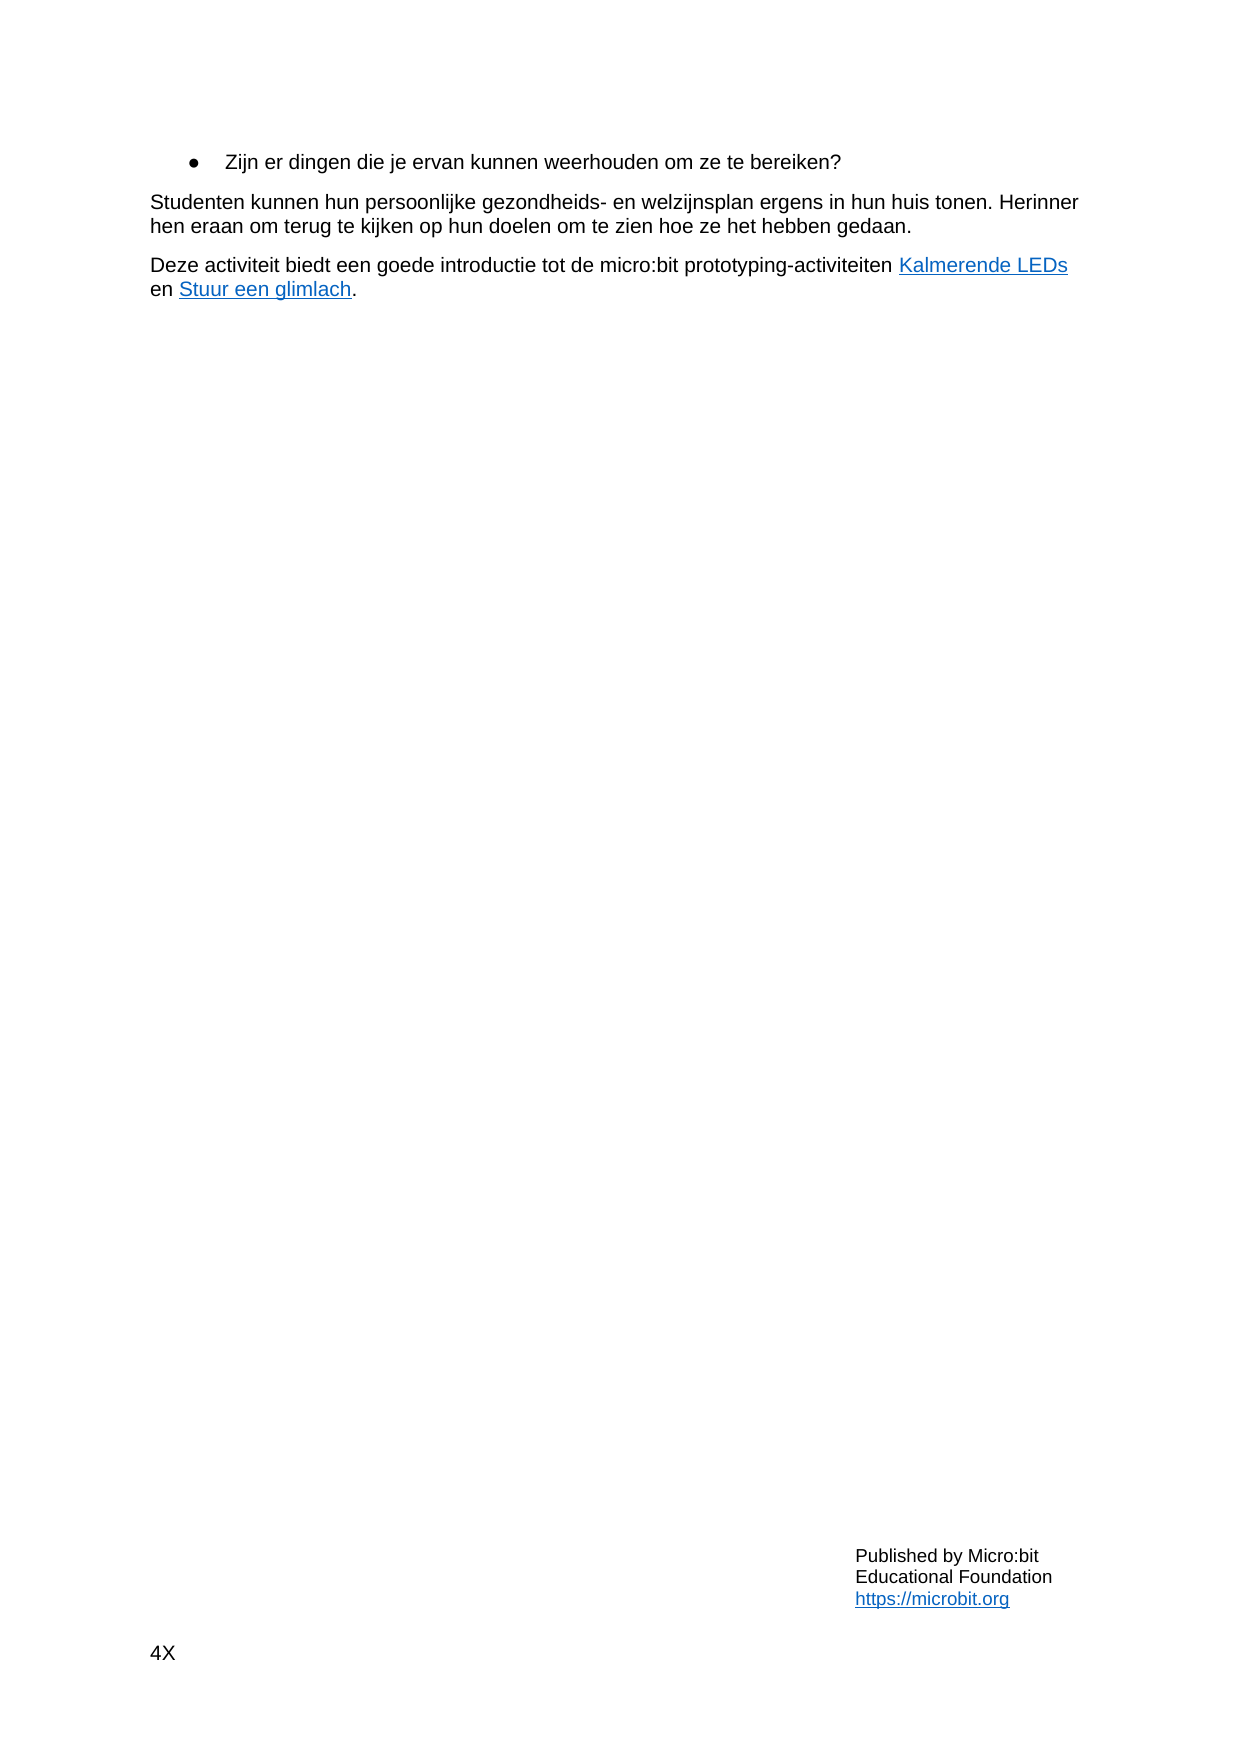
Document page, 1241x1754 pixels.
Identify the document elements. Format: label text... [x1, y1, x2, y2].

text Studenten kunnen hun persoonlijke gezondheids- en welzijnsplan ergens in hun huis tonen. Herinner hen eraan om terug te kijken op hun doelen om te zien hoe ze het hebben gedaan. [150, 189, 1090, 237]
list Zijn er dingen die je ervan kunnen weerhouden om ze te bereiken? [187, 150, 1090, 174]
text Deze activiteit biedt een goede introductie tot de micro:bit prototyping-activiteiten Kalmerende LEDs en Stuur een glimlach. [150, 253, 1090, 301]
